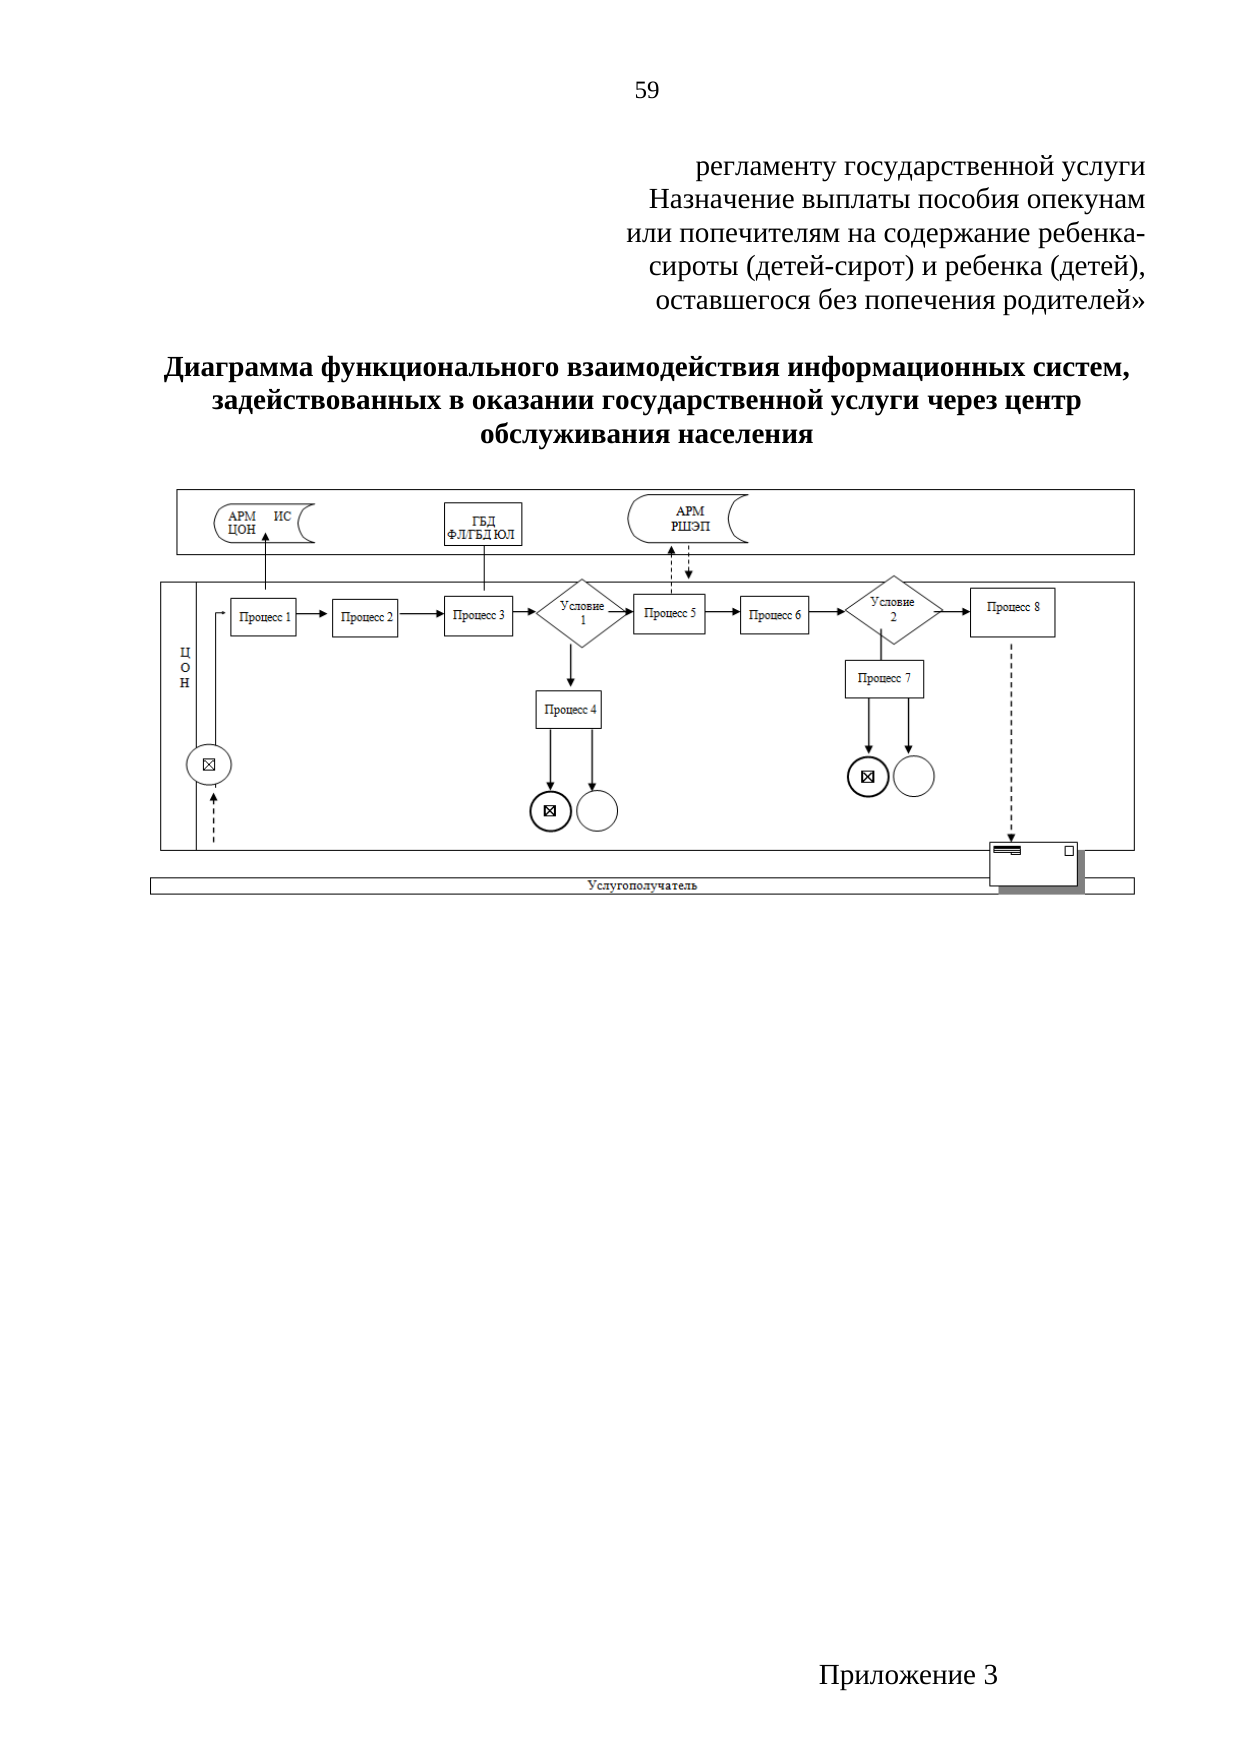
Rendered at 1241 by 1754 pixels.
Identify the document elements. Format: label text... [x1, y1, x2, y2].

text оставшегося без попечения родителей» [148, 282, 1146, 315]
text Назначение выплаты пособия опекунам [148, 181, 1146, 215]
text регламенту государственной услуги [148, 148, 1146, 181]
text Диаграмма функционального взаимодействия информационных систем, задействованных в оказании государственной услуги через центр обслуживания населения [148, 349, 1146, 449]
text или попечителям на содержание ребенка- [148, 215, 1146, 248]
text сироты (детей-сирот) и ребенка (детей), [148, 248, 1146, 282]
text Приложение 3 [148, 1657, 1146, 1691]
picture [150, 483, 1144, 919]
